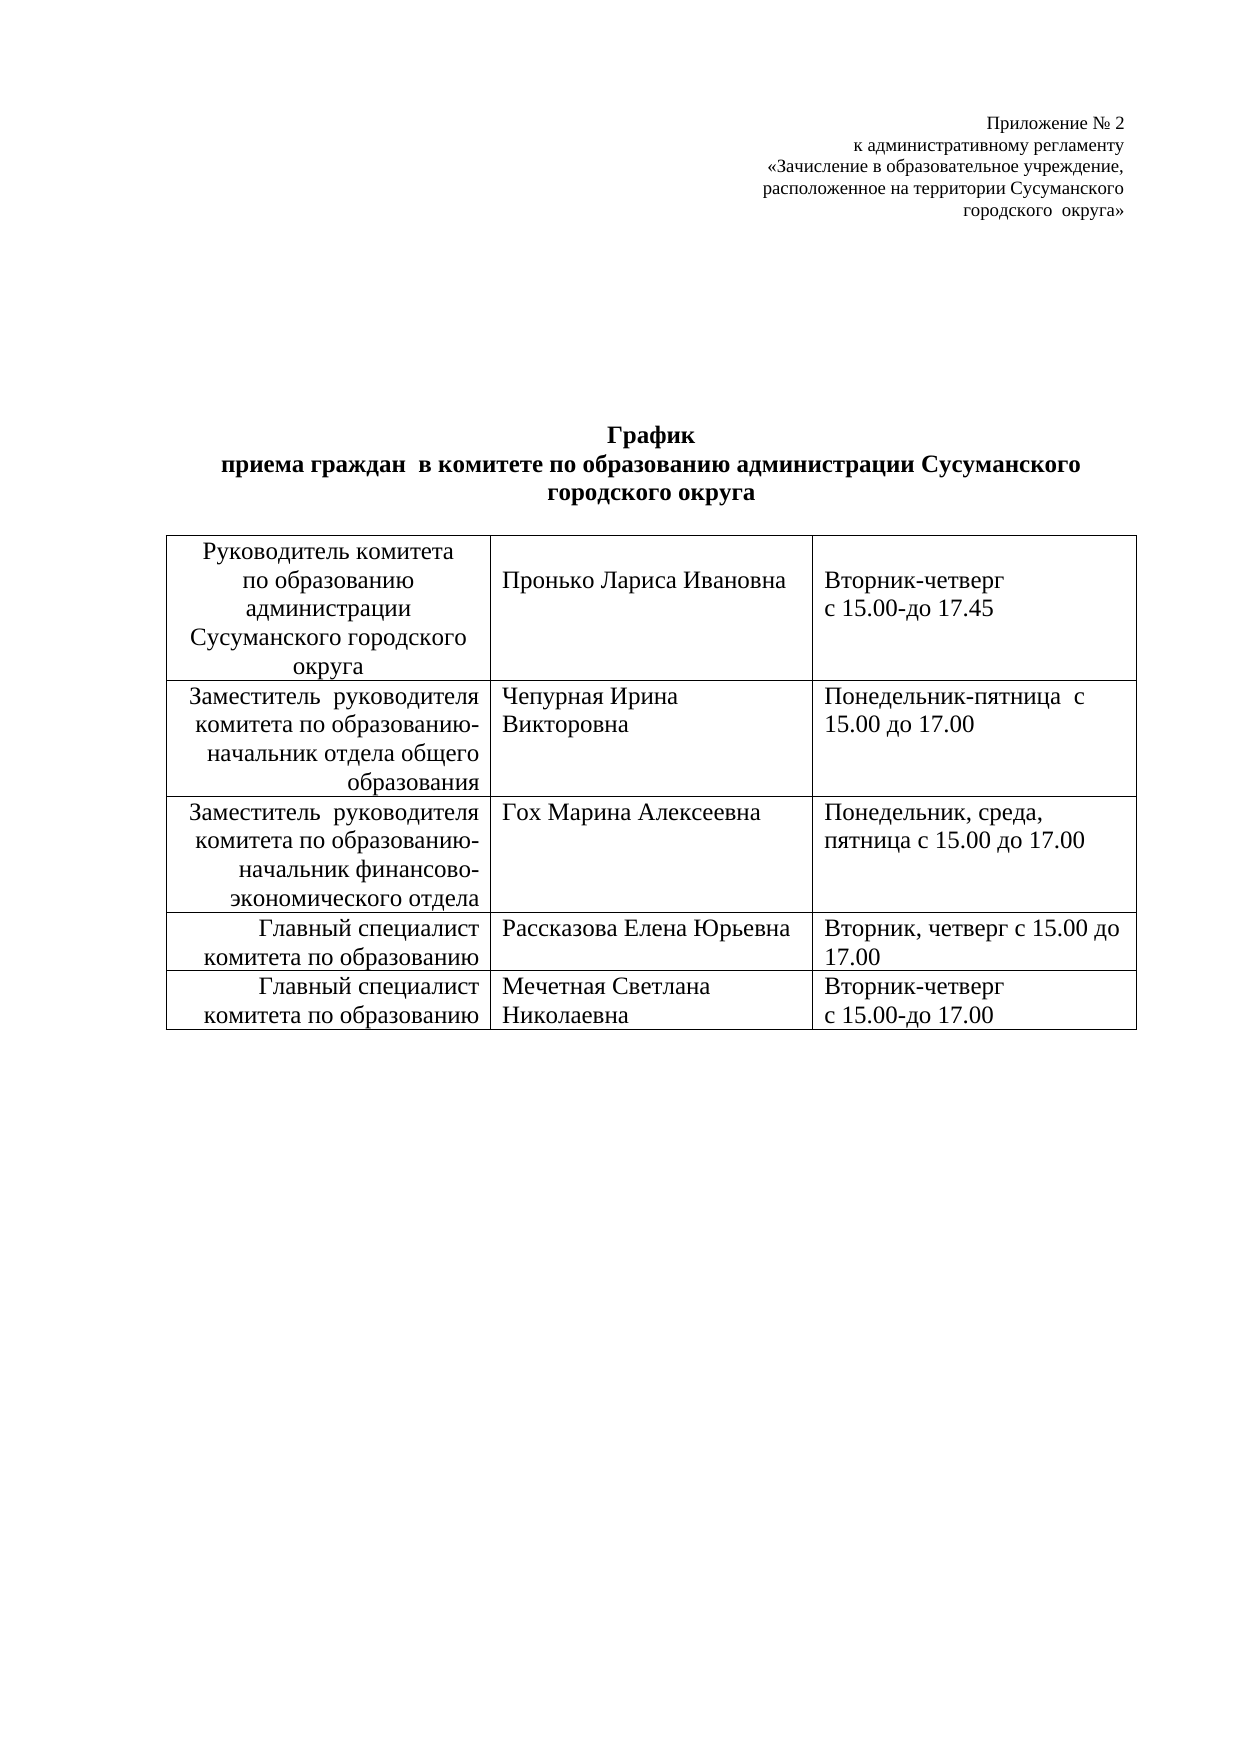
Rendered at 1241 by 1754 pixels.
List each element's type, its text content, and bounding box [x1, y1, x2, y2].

table_cell Чепурная Ирина Викторовна [491, 681, 812, 796]
table_cell Заместитель руководителя комитета по образованию-начальник отдела общего образования [167, 681, 490, 796]
table_cell Понедельник, среда, пятница с 15.00 до 17.00 [813, 797, 1136, 912]
table_cell Понедельник-пятница с 15.00 до 17.00 [813, 681, 1136, 796]
table_cell Заместитель руководителя комитета по образованию-начальник финансово-экономического отдела [167, 797, 490, 912]
table_cell Рассказова Елена Юрьевна [491, 913, 812, 970]
table_cell Главный специалист комитета по образованию [167, 971, 490, 1029]
text к административному регламенту [177, 134, 1125, 155]
table_header Вторник-четверг с 15.00-до 17.45 [813, 536, 1136, 680]
table_cell Вторник-четверг с 15.00-до 17.00 [813, 971, 1136, 1029]
table_header Пронько Лариса Ивановна [491, 536, 812, 680]
text городского округа» [177, 198, 1125, 220]
text Приложение № 2 [177, 112, 1125, 134]
table_cell Вторник, четверг с 15.00 до 17.00 [813, 913, 1136, 970]
table_cell Мечетная Светлана Николаевна [491, 971, 812, 1029]
text «Зачисление в образовательное учреждение, [177, 155, 1125, 177]
text расположенное на территории Сусуманского [177, 177, 1125, 198]
text График [177, 420, 1125, 449]
table_cell Главный специалист комитета по образованию [167, 913, 490, 970]
table_cell Гох Марина Алексеевна [491, 797, 812, 912]
table_header Руководитель комитета по образованию администрации Сусуманского городского округа [167, 536, 490, 680]
text приема граждан в комитете по образованию администрации Сусуманского городского округа [177, 449, 1125, 506]
